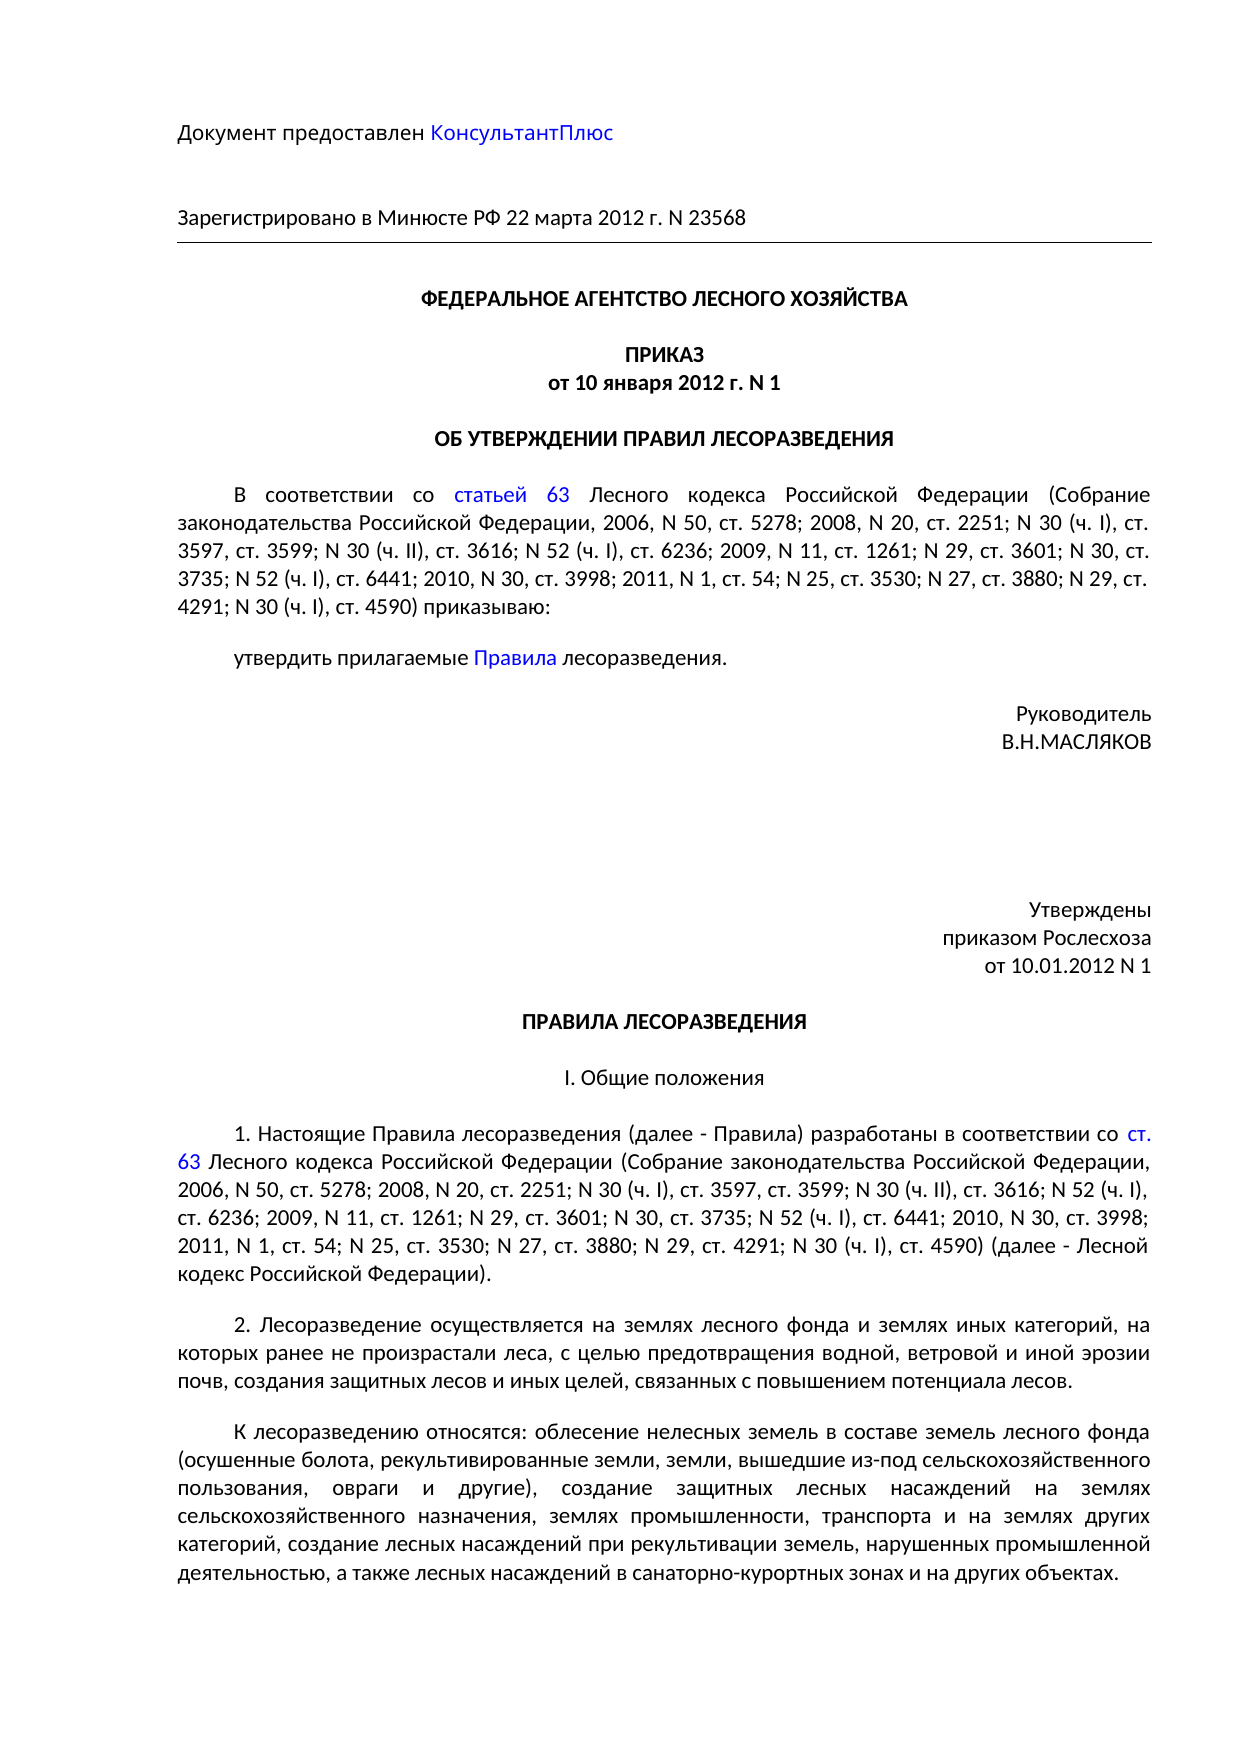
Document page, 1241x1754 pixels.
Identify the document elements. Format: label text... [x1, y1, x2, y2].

text утвердить прилагаемые Правила лесоразведения. [177, 643, 1152, 671]
text В соответствии со статьей 63 Лесного кодекса Российской Федерации (Собрание законодательства Российской Федерации, 2006, N 50, ст. 5278; 2008, N 20, ст. 2251; N 30 (ч. I), ст. 3597, ст. 3599; N 30 (ч. II), ст. 3616; N 52 (ч. I), ст. 6236; 2009, N 11, ст. 1261; N 29, ст. 3601; N 30, ст. 3735; N 52 (ч. I), ст. 6441; 2010, N 30, ст. 3998; 2011, N 1, ст. 54; N 25, ст. 3530; N 27, ст. 3880; N 29, ст. 4291; N 30 (ч. I), ст. 4590) приказываю: [177, 480, 1152, 620]
text Утверждены [177, 895, 1152, 923]
text Руководитель [177, 699, 1152, 727]
text I. Общие положения [177, 1063, 1152, 1091]
title Документ предоставлен КонсультантПлюс [177, 118, 1152, 175]
text 1. Настоящие Правила лесоразведения (далее - Правила) разработаны в соответствии со ст. 63 Лесного кодекса Российской Федерации (Собрание законодательства Российской Федерации, 2006, N 50, ст. 5278; 2008, N 20, ст. 2251; N 30 (ч. I), ст. 3597, ст. 3599; N 30 (ч. II), ст. 3616; N 52 (ч. I), ст. 6236; 2009, N 11, ст. 1261; N 29, ст. 3601; N 30, ст. 3735; N 52 (ч. I), ст. 6441; 2010, N 30, ст. 3998; 2011, N 1, ст. 54; N 25, ст. 3530; N 27, ст. 3880; N 29, ст. 4291; N 30 (ч. I), ст. 4590) (далее - Лесной кодекс Российской Федерации). [177, 1119, 1152, 1288]
title ФЕДЕРАЛЬНОЕ АГЕНТСТВО ЛЕСНОГО ХОЗЯЙСТВА [177, 284, 1152, 312]
text Зарегистрировано в Минюсте РФ 22 марта 2012 г. N 23568 [177, 203, 1152, 231]
text приказом Рослесхоза [177, 923, 1152, 951]
text К лесоразведению относятся: облесение нелесных земель в составе земель лесного фонда (осушенные болота, рекультивированные земли, земли, вышедшие из-под сельскохозяйственного пользования, овраги и другие), создание защитных лесных насаждений на землях сельскохозяйственного назначения, землях промышленности, транспорта и на землях других категорий, создание лесных насаждений при рекультивации земель, нарушенных промышленной деятельностью, а также лесных насаждений в санаторно-курортных зонах и на других объектах. [177, 1417, 1152, 1586]
title ОБ УТВЕРЖДЕНИИ ПРАВИЛ ЛЕСОРАЗВЕДЕНИЯ [177, 424, 1152, 452]
title ПРАВИЛА ЛЕСОРАЗВЕДЕНИЯ [177, 1007, 1152, 1035]
title ПРИКАЗ [177, 340, 1152, 368]
text В.Н.МАСЛЯКОВ [177, 727, 1152, 755]
text 2. Лесоразведение осуществляется на землях лесного фонда и землях иных категорий, на которых ранее не произрастали леса, с целью предотвращения водной, ветровой и иной эрозии почв, создания защитных лесов и иных целей, связанных с повышением потенциала лесов. [177, 1311, 1152, 1394]
text от 10.01.2012 N 1 [177, 951, 1152, 979]
title от 10 января 2012 г. N 1 [177, 368, 1152, 396]
